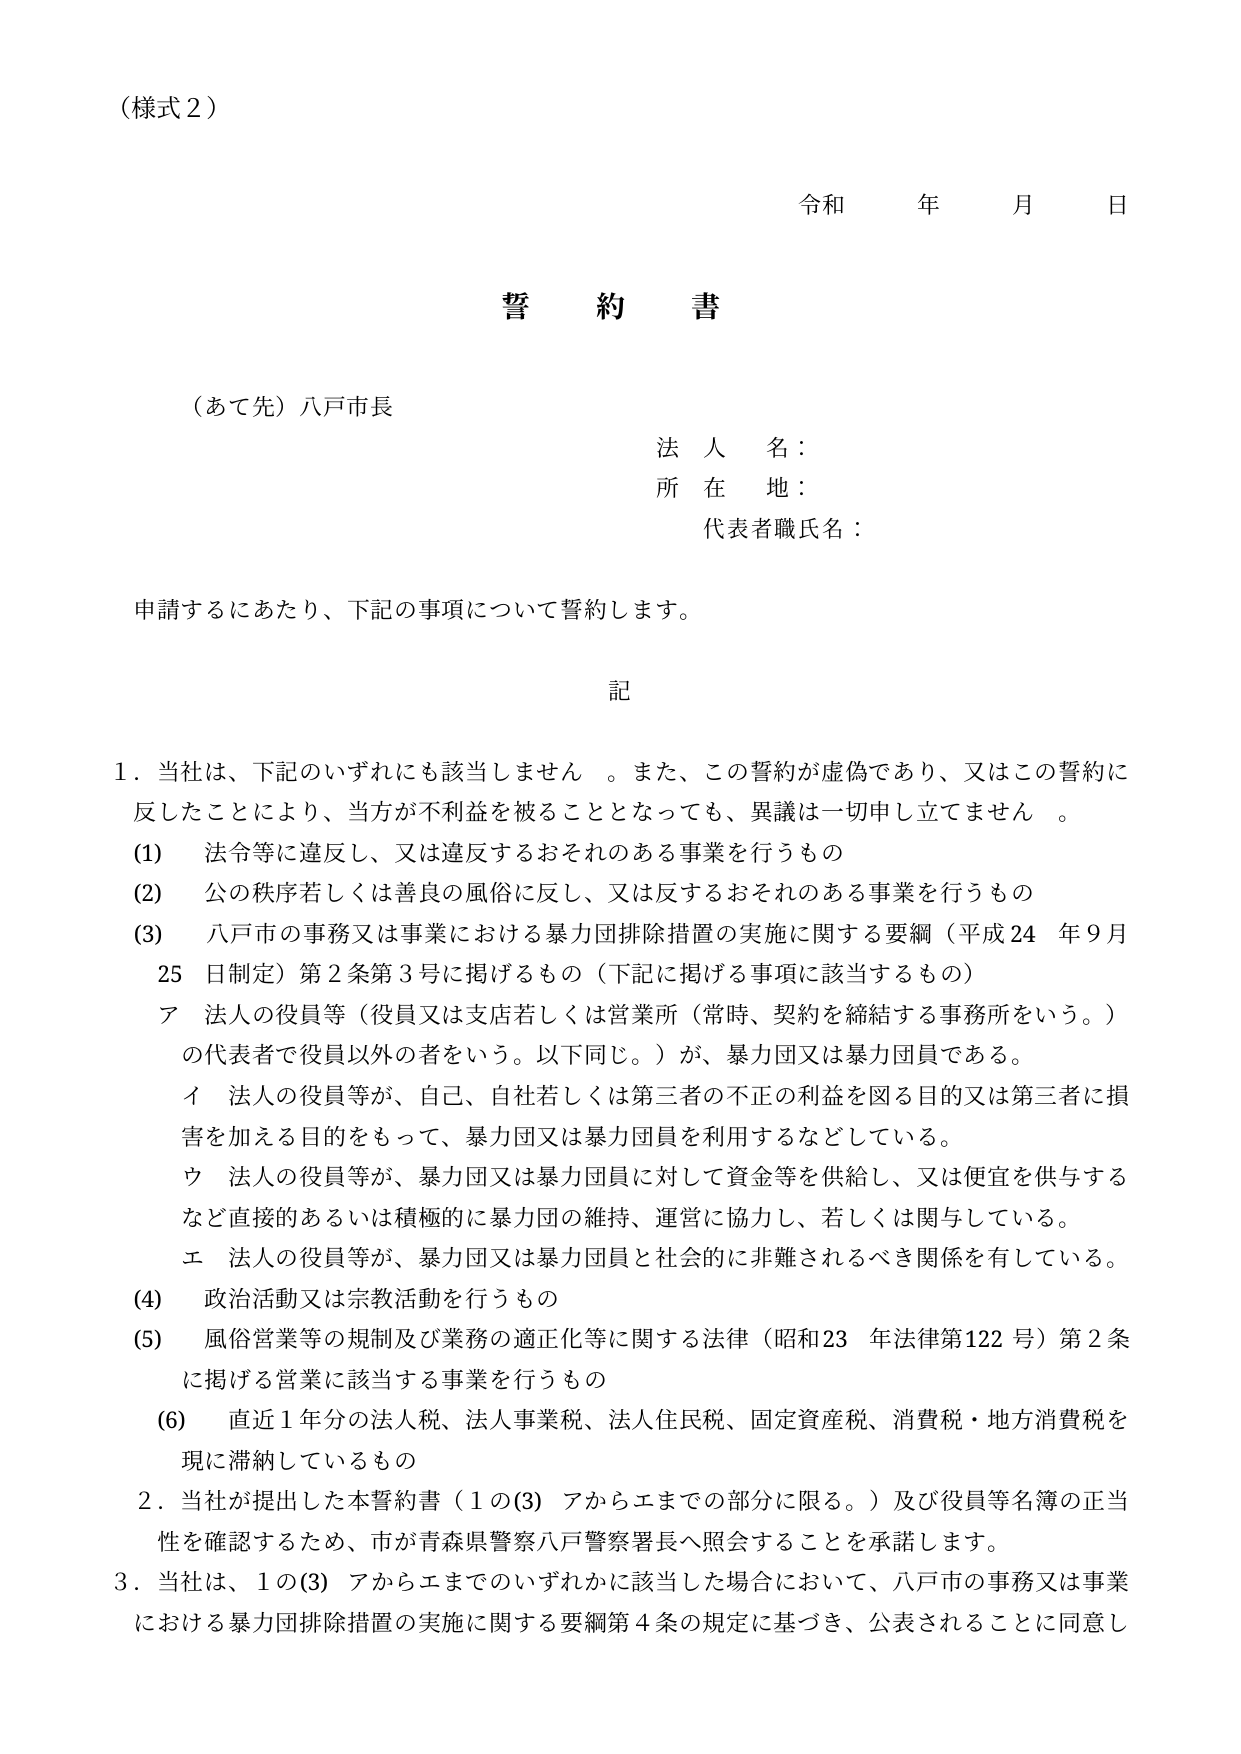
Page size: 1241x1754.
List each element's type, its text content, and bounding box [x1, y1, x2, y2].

text 申請するにあたり、下記の事項について誓約します。 [109, 588, 1131, 629]
text 令和 年 月 日 [109, 183, 1131, 223]
text (3) 八戸市の事務又は事業における暴力団排除措置の実施に関する要綱（平成24年９月25日制定）第２条第３号に掲げるもの（下記に掲げる事項に該当するもの） [109, 912, 1131, 993]
text 記 [109, 669, 1131, 710]
text ウ 法人の役員等が、暴力団又は暴力団員に対して資金等を供給し、又は便宜を供与するなど直接的あるいは積極的に暴力団の維持、運営に協力し、若しくは関与している。 [157, 1155, 1131, 1236]
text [109, 1561, 1131, 1642]
text (2) 公の秩序若しくは善良の風俗に反し、又は反するおそれのある事業を行うもの [109, 872, 1131, 912]
text 所在地： [109, 467, 1044, 507]
text 代表者職氏名： [109, 507, 1122, 548]
text ア 法人の役員等（役員又は支店若しくは営業所（常時、契約を締結する事務所をいう。）の代表者で役員以外の者をいう。以下同じ。）が、暴力団又は暴力団員である。 [109, 993, 1131, 1074]
text (6) 直近１年分の法人税、法人事業税、法人住民税、固定資産税、消費税・地方消費税を現に滞納しているもの [133, 1398, 1131, 1479]
text (1) 法令等に違反し、又は違反するおそれのある事業を行うもの [109, 831, 1131, 872]
text 誓 約 書 [109, 264, 1131, 345]
text 法人名： [109, 426, 1044, 467]
text (5) 風俗営業等の規制及び業務の適正化等に関する法律（昭和23年法律第122号）第２条に掲げる営業に該当する事業を行うもの [109, 1317, 1131, 1398]
text （あて先）八戸市長 [109, 386, 1131, 426]
text ２．当社が提出した本誓約書（１の(3)アからエまでの部分に限る。）及び役員等名簿の正当性を確認するため、市が青森県警察八戸警察署長へ照会することを承諾します。 [113, 1479, 1131, 1561]
text (4) 政治活動又は宗教活動を行うもの [109, 1277, 1131, 1317]
text １．当社は、下記のいずれにも該当しません。また、この誓約が虚偽であり、又はこの誓約に反したことにより、当方が不利益を被ることとなっても、異議は一切申し立てません。 [109, 750, 1131, 831]
text イ 法人の役員等が、自己、自社若しくは第三者の不正の利益を図る目的又は第三者に損害を加える目的をもって、暴力団又は暴力団員を利用するなどしている。 [157, 1074, 1131, 1155]
text エ 法人の役員等が、暴力団又は暴力団員と社会的に非難されるべき関係を有している。 [157, 1236, 1131, 1277]
